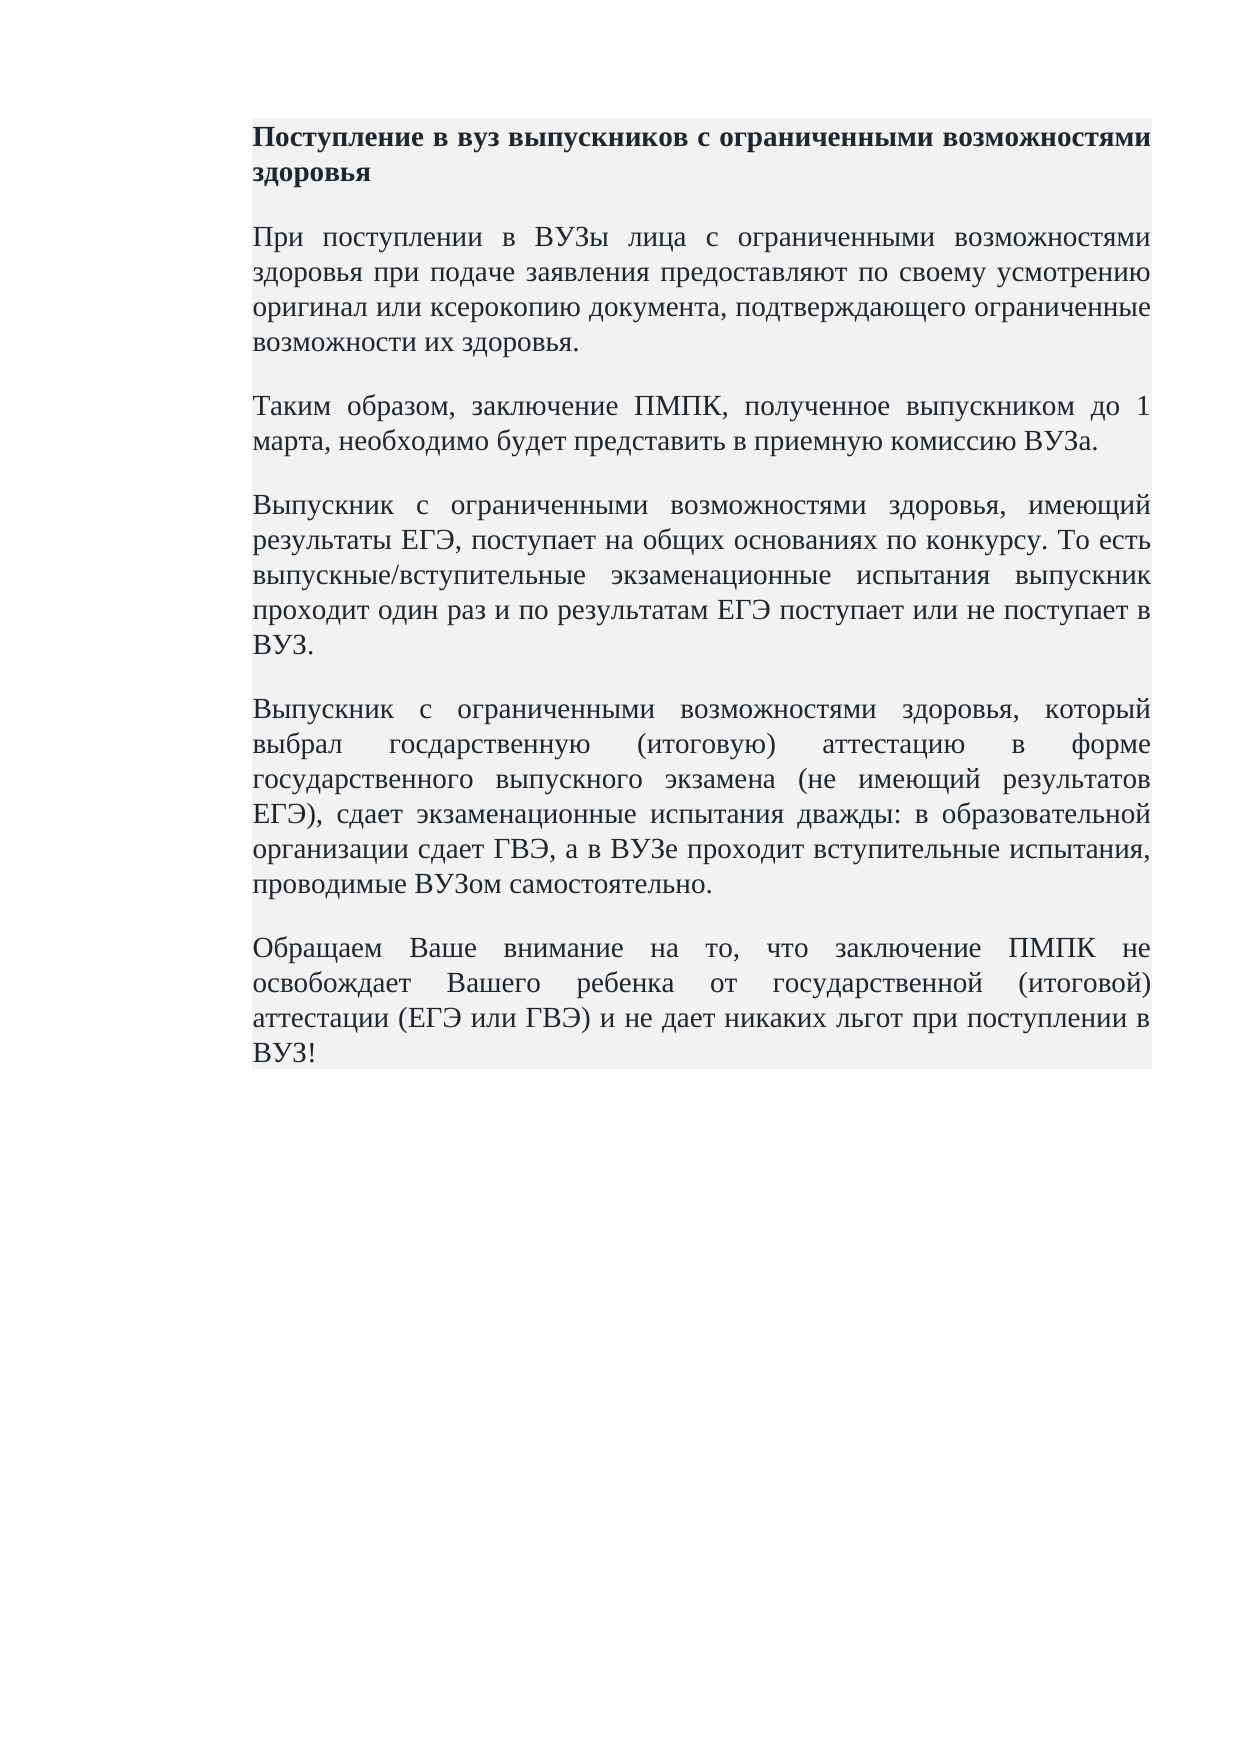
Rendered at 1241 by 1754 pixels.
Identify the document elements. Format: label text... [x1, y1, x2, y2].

text Обращаем Ваше внимание на то, что заключение ПМПК не освобождает Вашего ребенка от государственной (итоговой) аттестации (ЕГЭ или ГВЭ) и не дает никаких льгот при поступлении в ВУЗ! [252, 929, 1152, 1069]
text Выпускник с ограниченными возможностями здоровья, имеющий результаты ЕГЭ, поступает на общих основаниях по конкурсу. То есть выпускные/вступительные экзаменационные испытания выпускник проходит один раз и по результатам ЕГЭ поступает или не поступает в ВУЗ. [252, 486, 1152, 661]
text При поступлении в ВУЗы лица с ограниченными возможностями здоровья при подаче заявления предоставляют по своему усмотрению оригинал или ксерокопию документа, подтверждающего ограниченные возможности их здоровья. [252, 217, 1152, 357]
text Поступление в вуз выпускников с ограниченными возможностями здоровья [252, 118, 1152, 188]
text Таким образом, заключение ПМПК, полученное выпускником до 1 марта, необходимо будет представить в приемную комиссию ВУЗа. [252, 386, 1152, 456]
text Выпускник с ограниченными возможностями здоровья, который выбрал госдарственную (итоговую) аттестацию в форме государственного выпускного экзамена (не имеющий результатов ЕГЭ), сдает экзаменационные испытания дважды: в образовательной организации сдает ГВЭ, а в ВУЗе проходит вступительные испытания, проводимые ВУЗом самостоятельно. [252, 690, 1152, 900]
